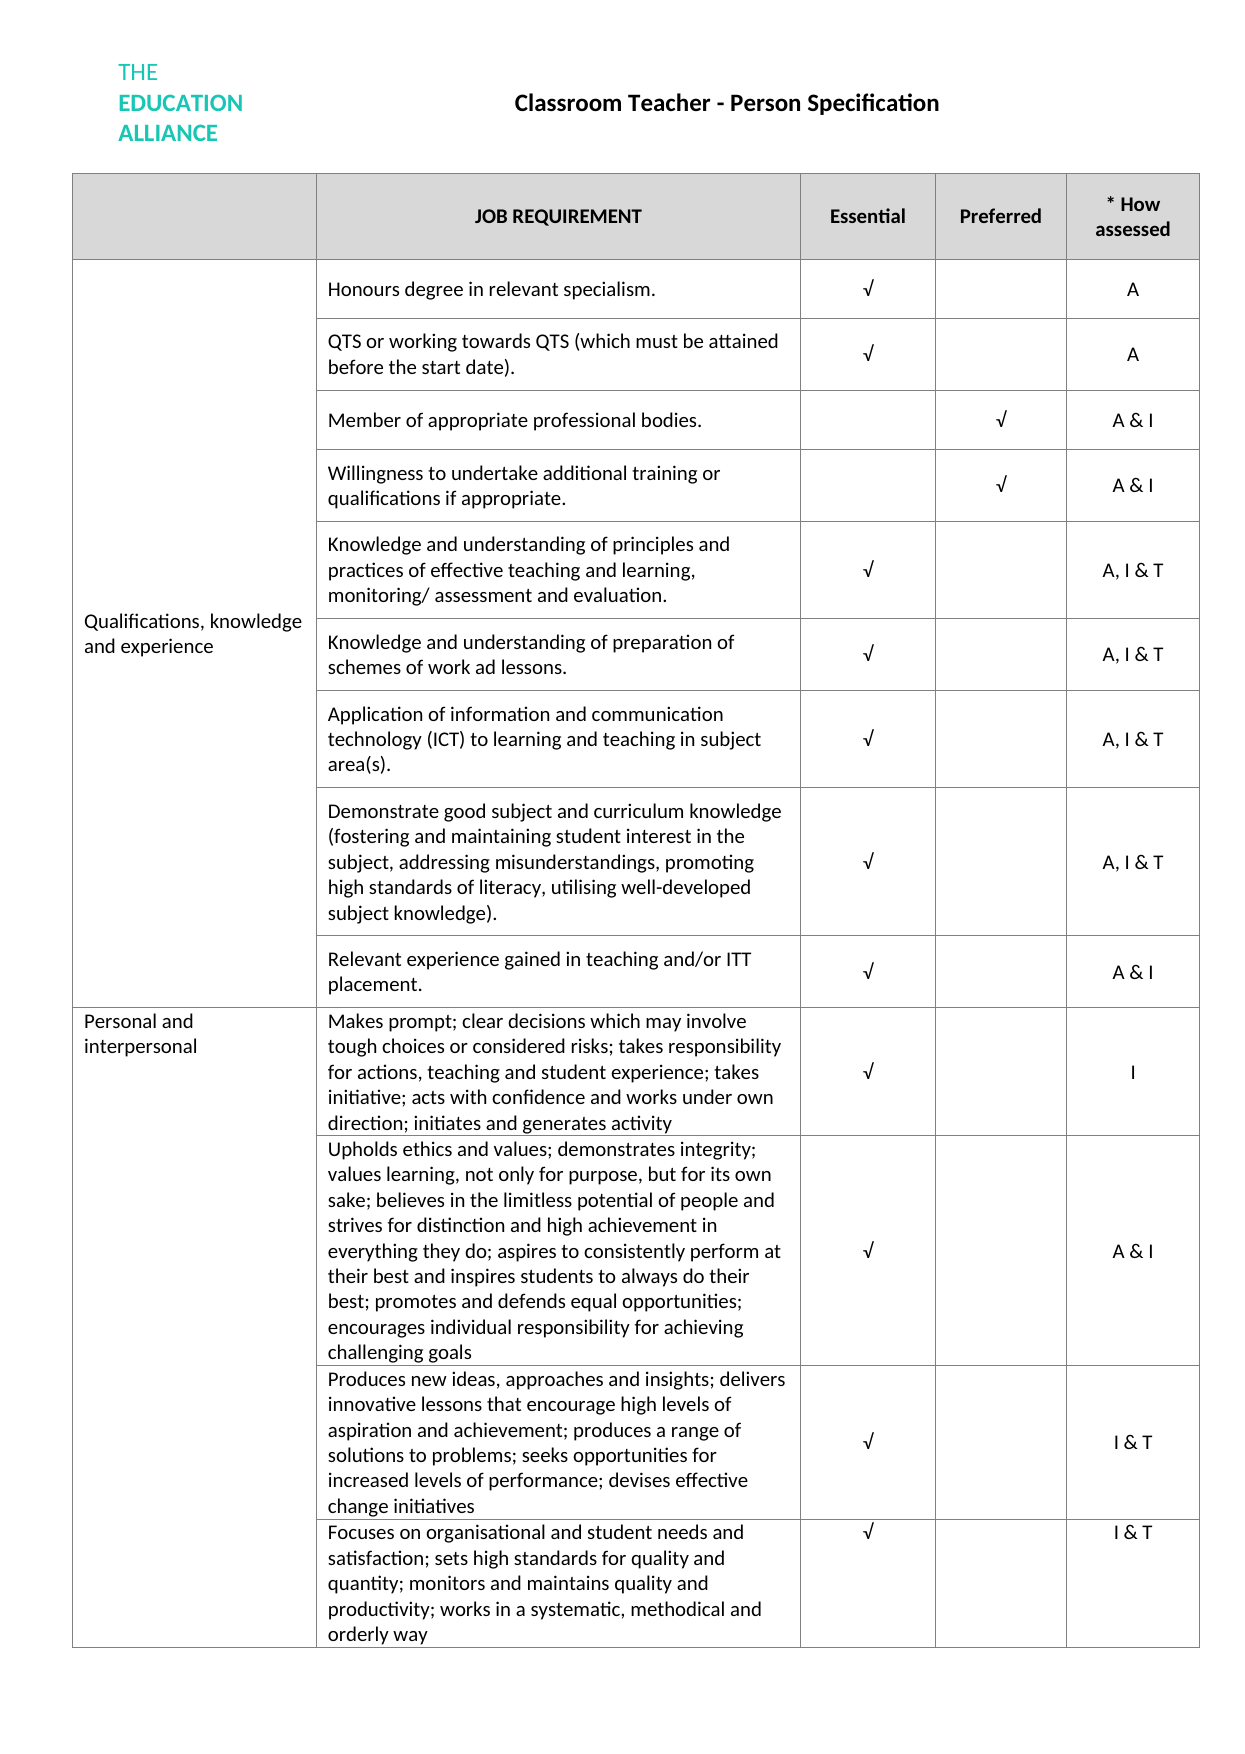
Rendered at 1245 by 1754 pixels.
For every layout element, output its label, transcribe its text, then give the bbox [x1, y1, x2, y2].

table_header Preferred [936, 174, 1066, 259]
table_cell A & I [1067, 1136, 1199, 1365]
table_cell Focuses on organisational and student needs and satisfaction; sets high standards for quality and quantity; monitors and maintains quality and productivity; works in a systematic, methodical and orderly way [317, 1520, 800, 1647]
table_cell [936, 1366, 1066, 1518]
table_cell [801, 391, 935, 449]
table_cell Upholds ethics and values; demonstrates integrity; values learning, not only for purpose, but for its own sake; believes in the limitless potential of people and strives for distinction and high achievement in everything they do; aspires to consistently perform at their best and inspires students to always do their best; promotes and defends equal opportunities; encourages individual responsibility for achieving challenging goals [317, 1136, 800, 1365]
table_cell Knowledge and understanding of preparation of schemes of work ad lessons. [317, 619, 800, 690]
table_cell A [1067, 319, 1199, 389]
table_cell √ [801, 319, 935, 389]
table_cell Produces new ideas, approaches and insights; delivers innovative lessons that encourage high levels of aspiration and achievement; produces a range of solutions to problems; seeks opportunities for increased levels of performance; devises effective change initiatives [317, 1366, 800, 1518]
table_cell √ [801, 691, 935, 787]
table_cell √ [801, 1008, 935, 1135]
table_cell Relevant experience gained in teaching and/or ITT placement. [317, 936, 800, 1007]
table_header * How assessed [1067, 174, 1199, 259]
table_header JOB REQUIREMENT [317, 174, 800, 259]
table_cell I & T [1067, 1366, 1199, 1518]
table_cell [936, 1136, 1066, 1365]
table_cell A & I [1067, 391, 1199, 449]
table_header [73, 174, 316, 259]
table_cell A [1067, 260, 1199, 318]
table_cell √ [801, 1520, 935, 1647]
table_cell [936, 691, 1066, 787]
title THE [118, 56, 1219, 87]
table_cell A, I & T [1067, 522, 1199, 618]
table_cell √ [801, 1136, 935, 1365]
table_cell I [1067, 1008, 1199, 1135]
table_cell Knowledge and understanding of principles and practices of effective teaching and learning, monitoring/ assessment and evaluation. [317, 522, 800, 618]
table_cell [936, 1520, 1066, 1647]
table_cell [936, 936, 1066, 1007]
table_cell Application of information and communication technology (ICT) to learning and teaching in subject area(s). [317, 691, 800, 787]
table_cell A, I & T [1067, 619, 1199, 690]
table_cell I & T [1067, 1520, 1199, 1647]
table_cell A & I [1067, 450, 1199, 521]
table_header Essential [801, 174, 935, 259]
table_cell [936, 788, 1066, 935]
table_cell A, I & T [1067, 788, 1199, 935]
table_cell √ [801, 1366, 935, 1518]
table_cell QTS or working towards QTS (which must be attained before the start date). [317, 319, 800, 389]
table_cell A, I & T [1067, 691, 1199, 787]
table_cell Makes prompt; clear decisions which may involve tough choices or considered risks; takes responsibility for actions, teaching and student experience; takes initiative; acts with confidence and works under own direction; initiates and generates activity [317, 1008, 800, 1135]
table_cell [936, 1008, 1066, 1135]
table_cell Honours degree in relevant specialism. [317, 260, 800, 318]
table_cell √ [801, 619, 935, 690]
table_cell Willingness to undertake additional training or qualifications if appropriate. [317, 450, 800, 521]
table_cell A & I [1067, 936, 1199, 1007]
table_cell √ [936, 450, 1066, 521]
table_cell √ [801, 260, 935, 318]
table_cell Qualifications, knowledge and experience [73, 260, 316, 1007]
table_cell [936, 260, 1066, 318]
table_cell [936, 619, 1066, 690]
table_cell [801, 450, 935, 521]
title EDUCATION Classroom Teacher - Person Specification [118, 87, 1219, 117]
title ALLIANCE [118, 117, 1219, 148]
table_cell [936, 522, 1066, 618]
table_cell √ [801, 522, 935, 618]
table_cell Member of appropriate professional bodies. [317, 391, 800, 449]
table_cell Personal and interpersonal [73, 1008, 316, 1647]
table_cell √ [936, 391, 1066, 449]
table_cell √ [801, 788, 935, 935]
table_cell √ [801, 936, 935, 1007]
table_cell [936, 319, 1066, 389]
table_cell Demonstrate good subject and curriculum knowledge (fostering and maintaining student interest in the subject, addressing misunderstandings, promoting high standards of literacy, utilising well-developed subject knowledge). [317, 788, 800, 935]
